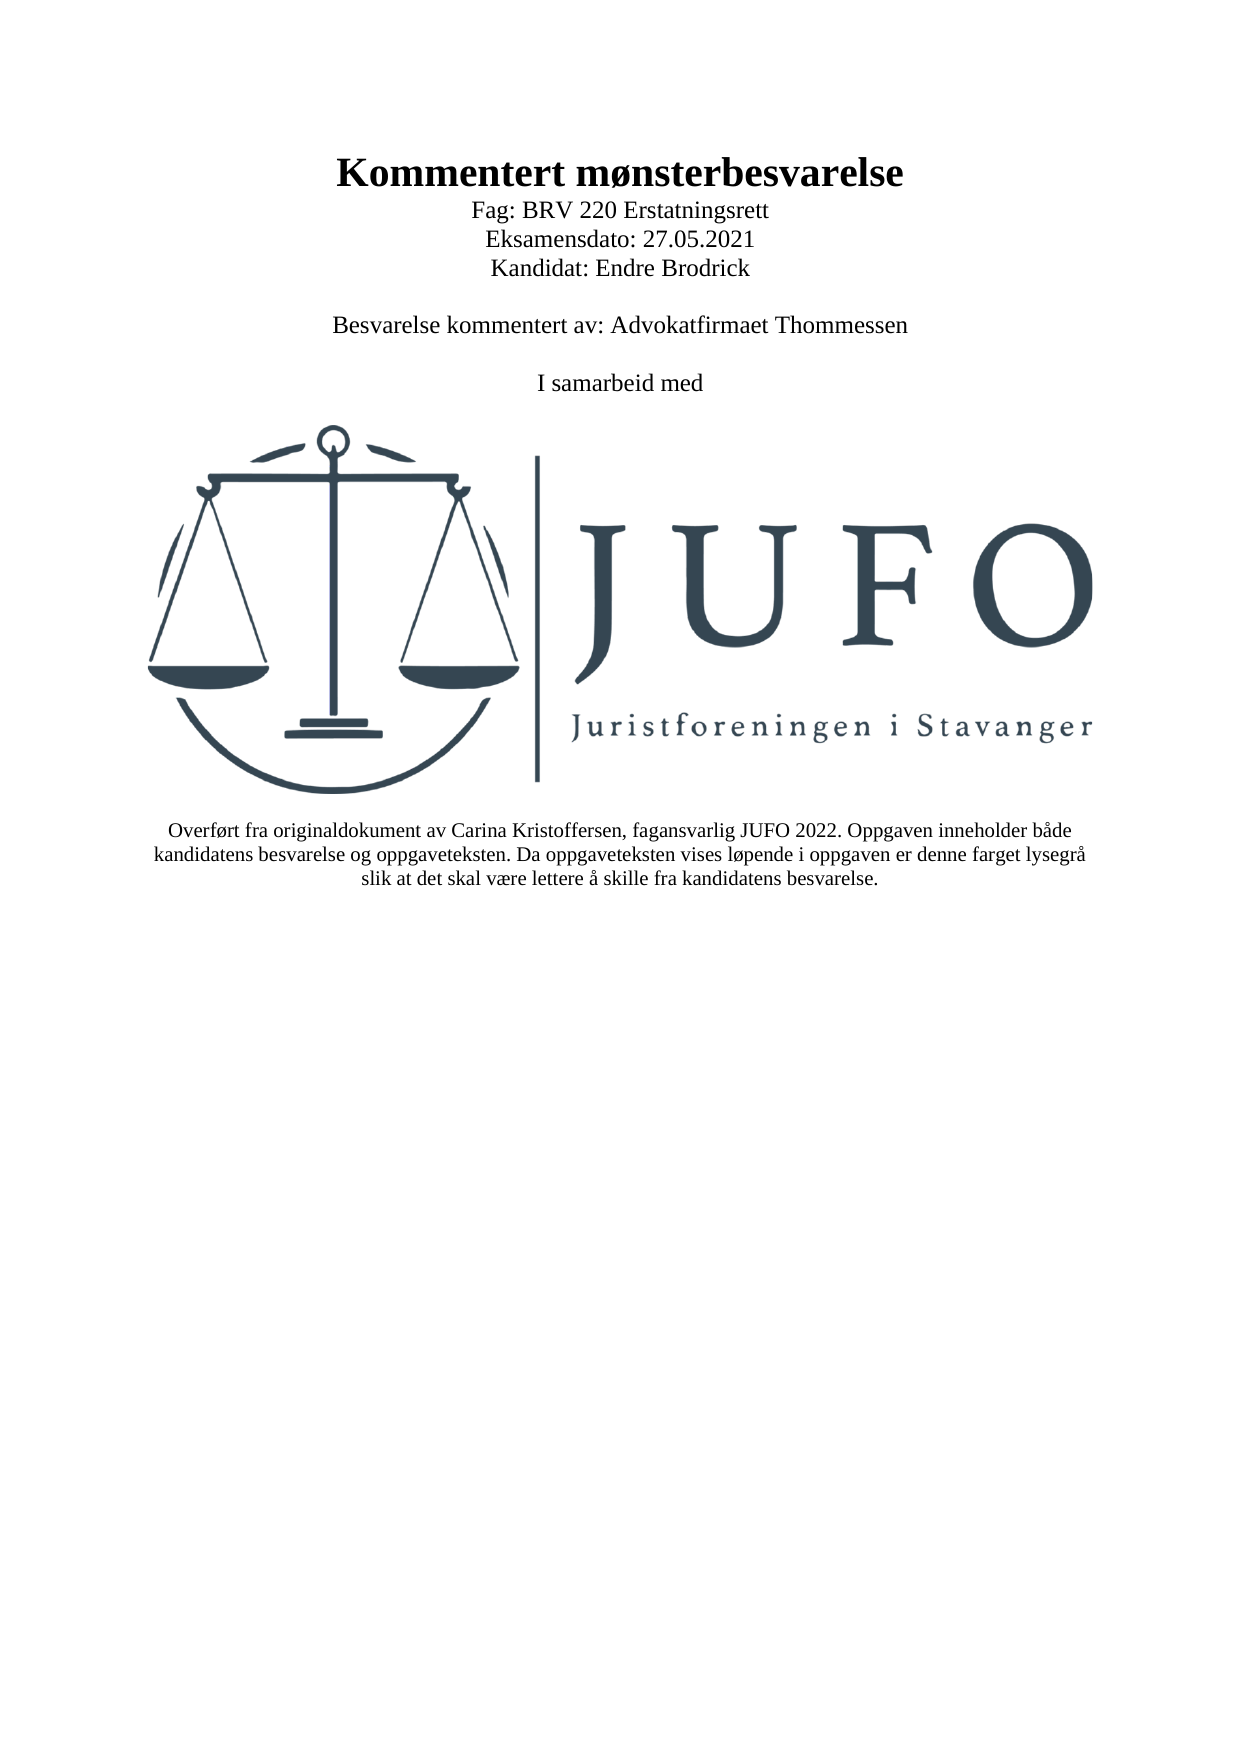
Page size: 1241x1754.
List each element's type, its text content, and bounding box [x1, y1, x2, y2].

text Besvarelse kommentert av: Advokatfirmaet Thommessen [148, 311, 1093, 339]
text I samarbeid med [148, 368, 1093, 397]
text Overført fra originaldokument av Carina Kristoffersen, fagansvarlig JUFO 2022. Oppgaven inneholder både kandidatens besvarelse og oppgaveteksten. Da oppgaveteksten vises løpende i oppgaven er denne farget lysegrå slik at det skal være lettere å skille fra kandidatens besvarelse. [148, 818, 1093, 890]
text Eksamensdato: 27.05.2021 [148, 224, 1093, 253]
text Fag: BRV 220 Erstatningsrett [148, 196, 1093, 224]
picture [147, 425, 1093, 794]
text Kandidat: Endre Brodrick [148, 253, 1093, 282]
text Kommentert mønsterbesvarelse [148, 148, 1093, 196]
